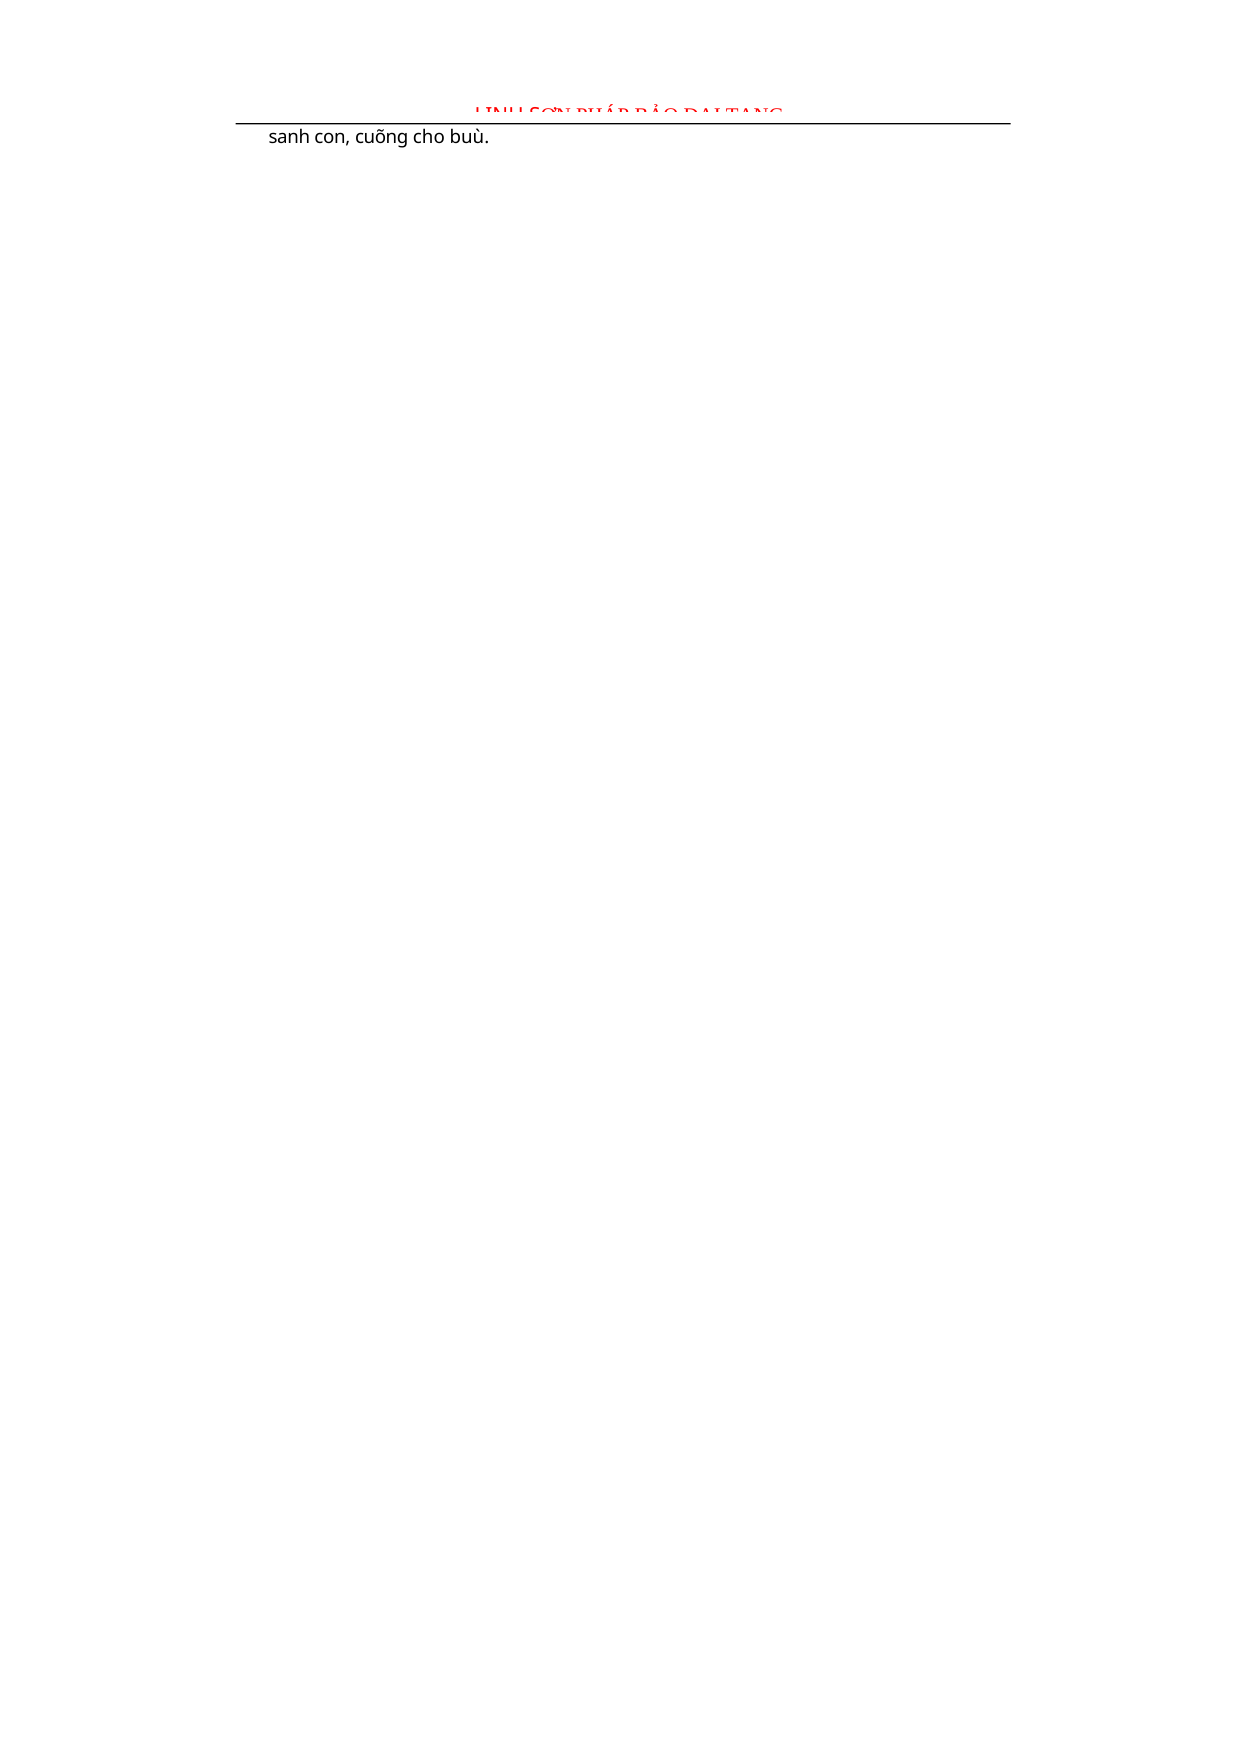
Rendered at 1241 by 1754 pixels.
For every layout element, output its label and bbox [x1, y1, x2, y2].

text [239, 123, 1008, 148]
